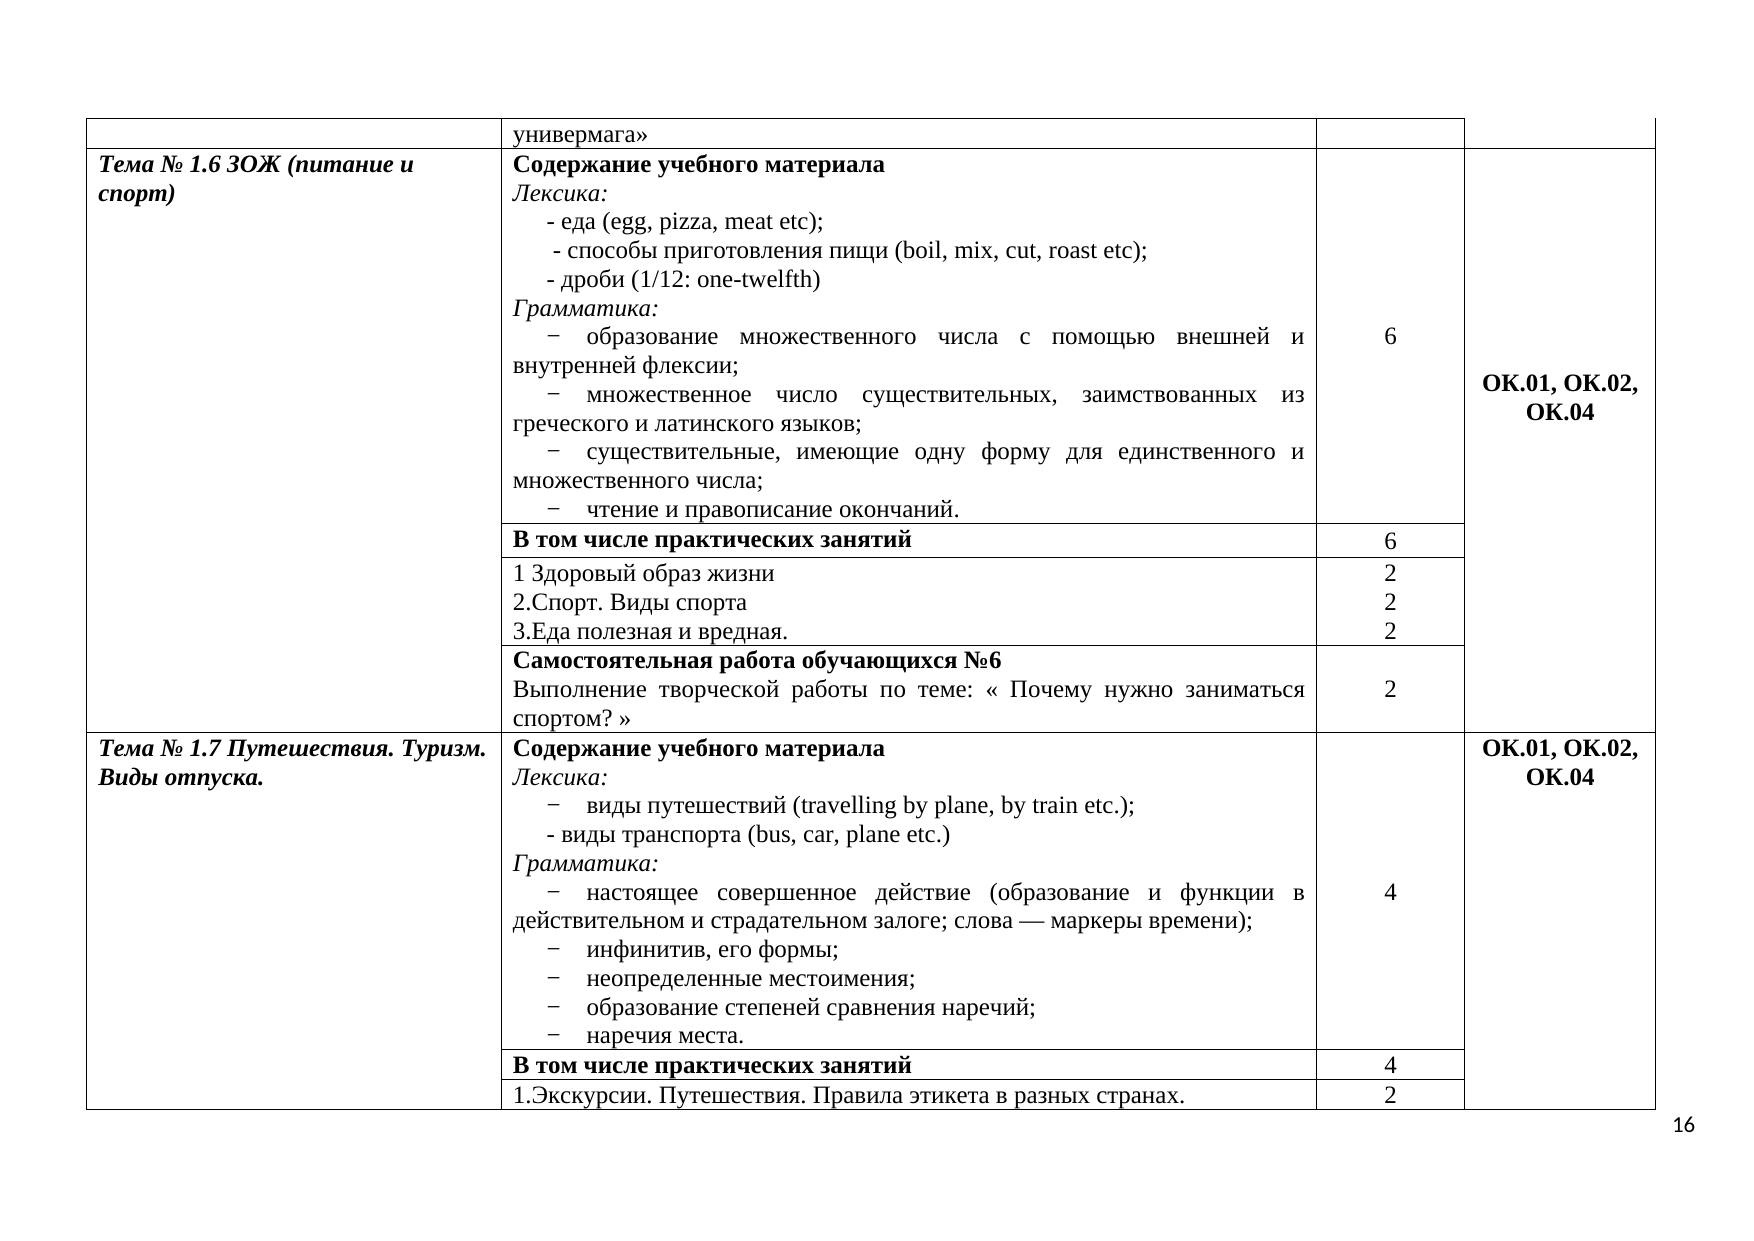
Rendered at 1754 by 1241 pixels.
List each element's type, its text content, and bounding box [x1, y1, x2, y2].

table_cell 1 Здоровый образ жизни 2.Спорт. Виды спорта 3.Еда полезная и вредная. [502, 558, 1316, 644]
table_cell В том числе практических занятий [502, 524, 1316, 557]
table_cell 6 [1317, 524, 1464, 557]
table_cell Тема № 1.6 ЗОЖ (питание и спорт) [87, 149, 501, 732]
table_cell [1465, 118, 1655, 148]
table_cell ОК.01, ОК.02, ОК.04 [1465, 149, 1655, 644]
table_cell Содержание учебного материала Лексика: - еда (egg, pizza, meat etc); - способы приготовления пищи (boil, mix, cut, roast etc); - дроби (1/12: one-twelfth) Грамматика: − образование множественного числа с помощью внешней и внутренней флексии; − множественное число существительных, заимствованных из греческого и латинского языков; − существительные, имеющие одну форму для единственного и множественного числа; − чтение и правописание окончаний. [502, 149, 1316, 523]
table_cell Тема № 1.7 Путешествия. Туризм. Виды отпуска. [87, 733, 501, 1109]
table_cell 2 2 [1317, 1080, 1464, 1109]
table_cell 6 [1317, 149, 1464, 523]
table_cell 4 [1317, 1050, 1464, 1079]
table_cell Содержание учебного материала Лексика: − виды путешествий (travelling by plane, by train etc.); - виды транспорта (bus, car, plane etc.) Грамматика: − настоящее совершенное действие (образование и функции в действительном и страдательном залоге; слова — маркеры времени); − инфинитив, его формы; − неопределенные местоимения; − образование степеней сравнения наречий; − наречия места. [502, 733, 1316, 1049]
table_cell ОК.01, ОК.02, ОК.04 [1465, 733, 1655, 1109]
table_cell [1465, 645, 1655, 732]
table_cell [502, 119, 1316, 148]
table_cell В том числе практических занятий [502, 1050, 1316, 1079]
table_cell 4 [1317, 119, 1464, 148]
table_cell 2 2 2 [1317, 558, 1464, 644]
table_cell 2 [1317, 646, 1464, 732]
table_cell Самостоятельная работа обучающихся №6 Выполнение творческой работы по теме: « Почему нужно заниматься спортом? » [502, 646, 1316, 732]
table_cell 4 [1317, 733, 1464, 1049]
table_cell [502, 1080, 1316, 1109]
